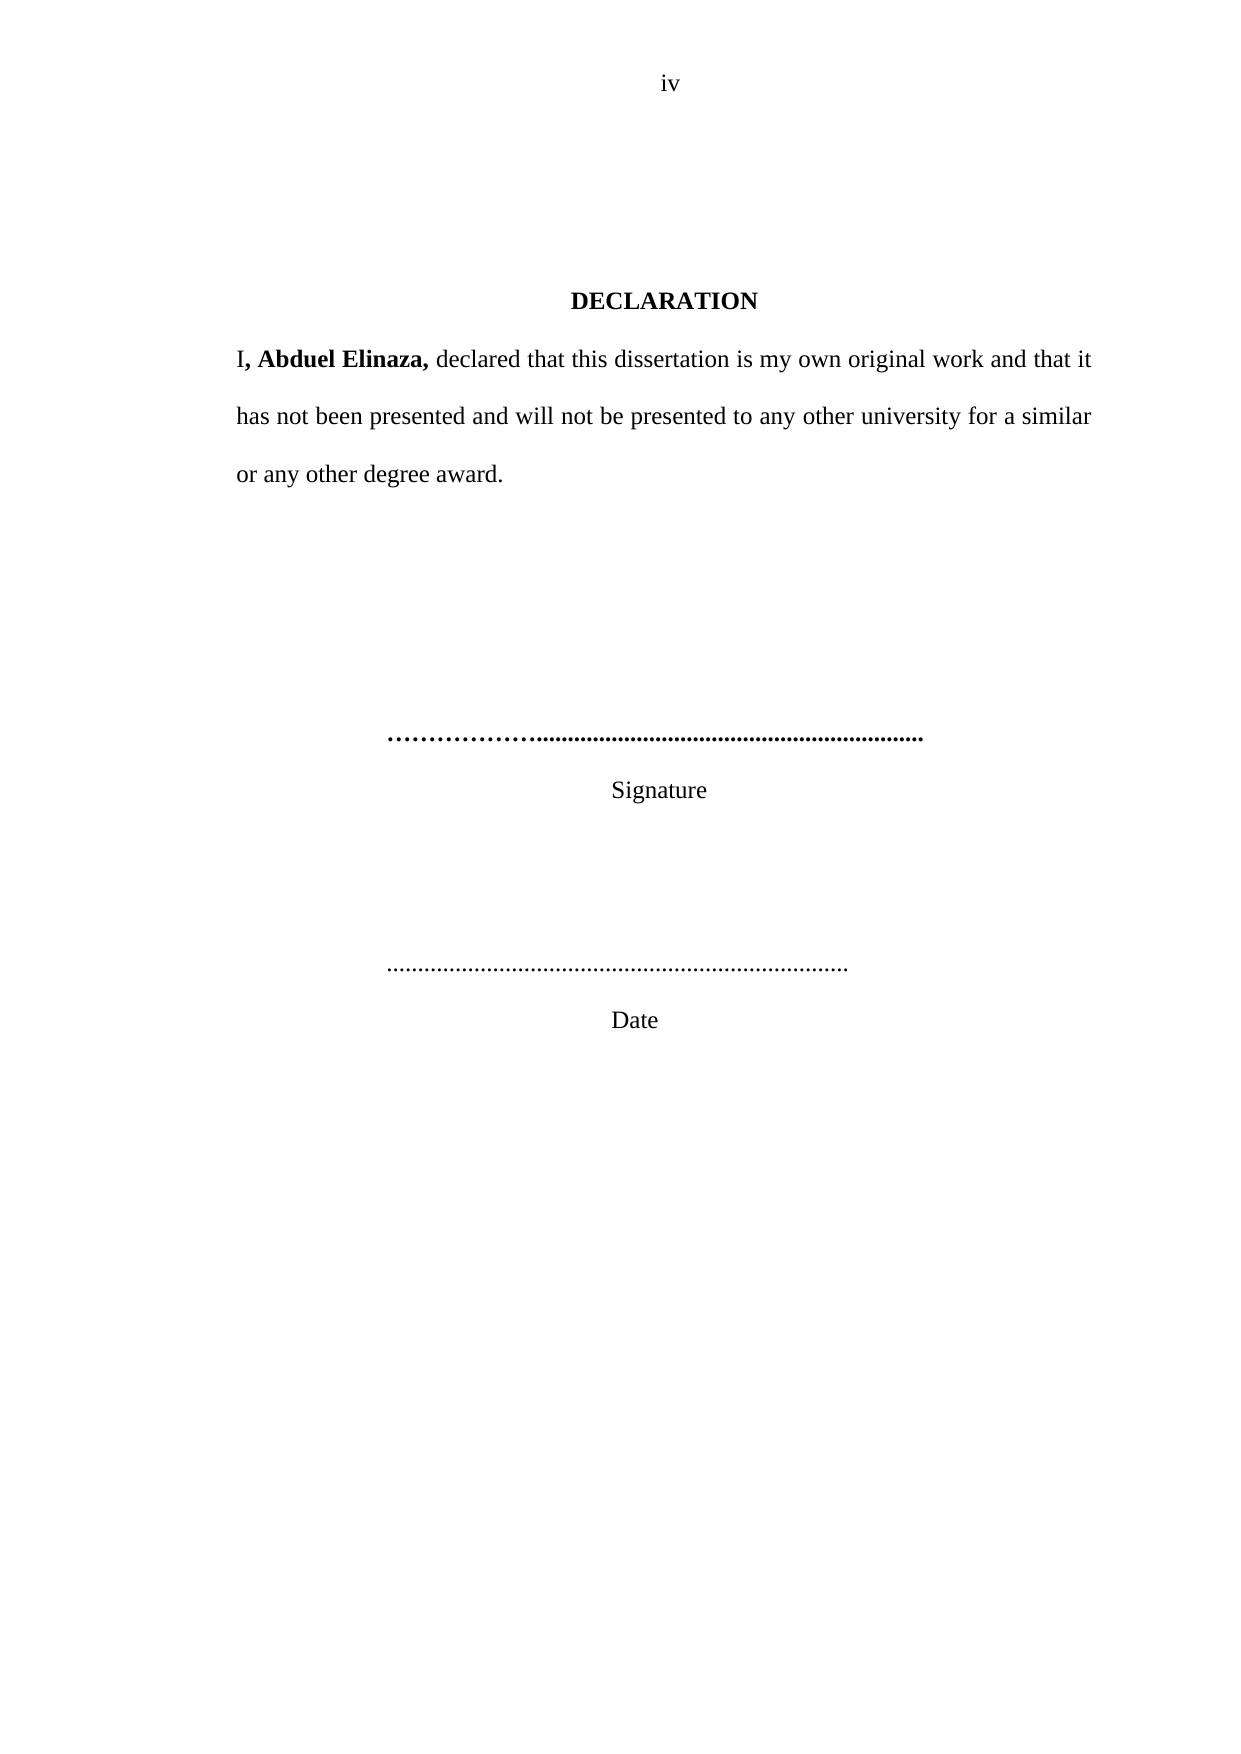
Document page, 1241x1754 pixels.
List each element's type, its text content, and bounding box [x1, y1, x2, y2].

list Date [536, 1005, 1092, 1034]
text I, Abduel Elinaza, declared that this dissertation is my own original work and that it has not been presented and will not be presented to any other university for a similar or any other degree award. [236, 344, 1092, 487]
list ……………….............................................................. [386, 718, 1092, 747]
list .......................................................................... [386, 948, 1092, 977]
list Signature [536, 775, 1092, 804]
subtitle DECLARATION [236, 286, 1092, 315]
